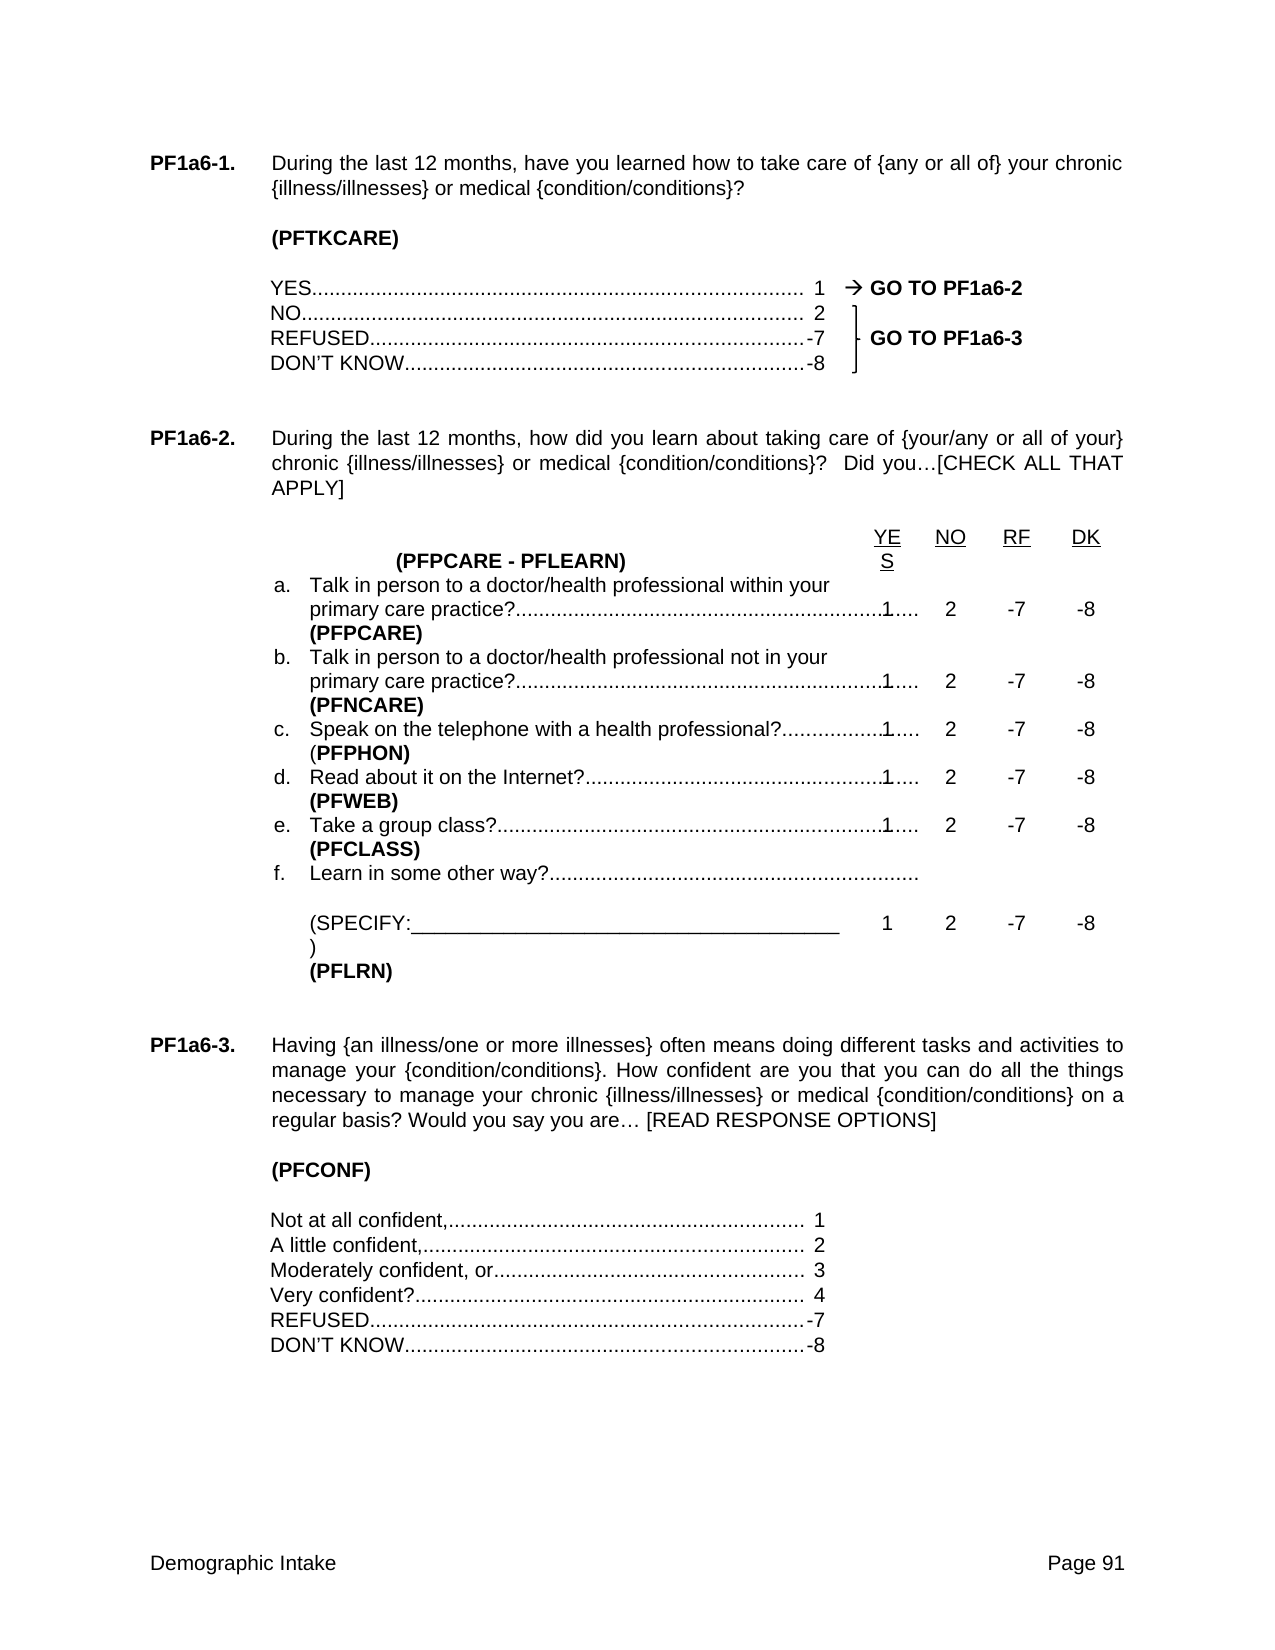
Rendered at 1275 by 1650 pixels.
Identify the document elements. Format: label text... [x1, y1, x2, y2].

text PF1a6-1. During the last 12 months, have you learned how to take care of {any or all of} your chronic {illness/illnesses} or medical {condition/conditions}? [150, 150, 1125, 200]
text PF1a6-2. During the last 12 months, how did you learn about taking care of {your/any or all of your} chronic {illness/illnesses} or medical {condition/conditions}? Did you…[CHECK ALL THAT APPLY] [150, 425, 1125, 500]
text DON’T KNOW -8 [270, 1332, 1125, 1357]
text NO 2 [270, 300, 1125, 325]
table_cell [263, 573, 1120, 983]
text PF1a6-3. Having {an illness/one or more illnesses} often means doing different tasks and activities to manage your {condition/conditions}. How confident are you that you can do all the things necessary to manage your chronic {illness/illnesses} or medical {condition/conditions} on a regular basis? Would you say you are… [READ RESPONSE OPTIONS] [150, 1032, 1125, 1132]
text Moderately confident, or 3 [270, 1257, 1125, 1282]
text (PFCONF) [150, 1157, 1125, 1182]
text Not at all confident, 1 [270, 1207, 1125, 1232]
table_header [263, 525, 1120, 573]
text Very confident? 4 [270, 1282, 1125, 1307]
text REFUSED -7 [270, 1307, 1125, 1332]
text YES 1 GO TO PF1a6-2 [270, 275, 1125, 300]
text DON’T KNOW -8 [270, 350, 1125, 375]
text A little confident, 2 [270, 1232, 1125, 1257]
text (PFTKCARE) [271, 225, 1125, 250]
text REFUSED -7 GO TO PF1a6-3 [857, 325, 1125, 350]
text REFUSED -7 GO TO PF1a6-3 [270, 325, 855, 350]
